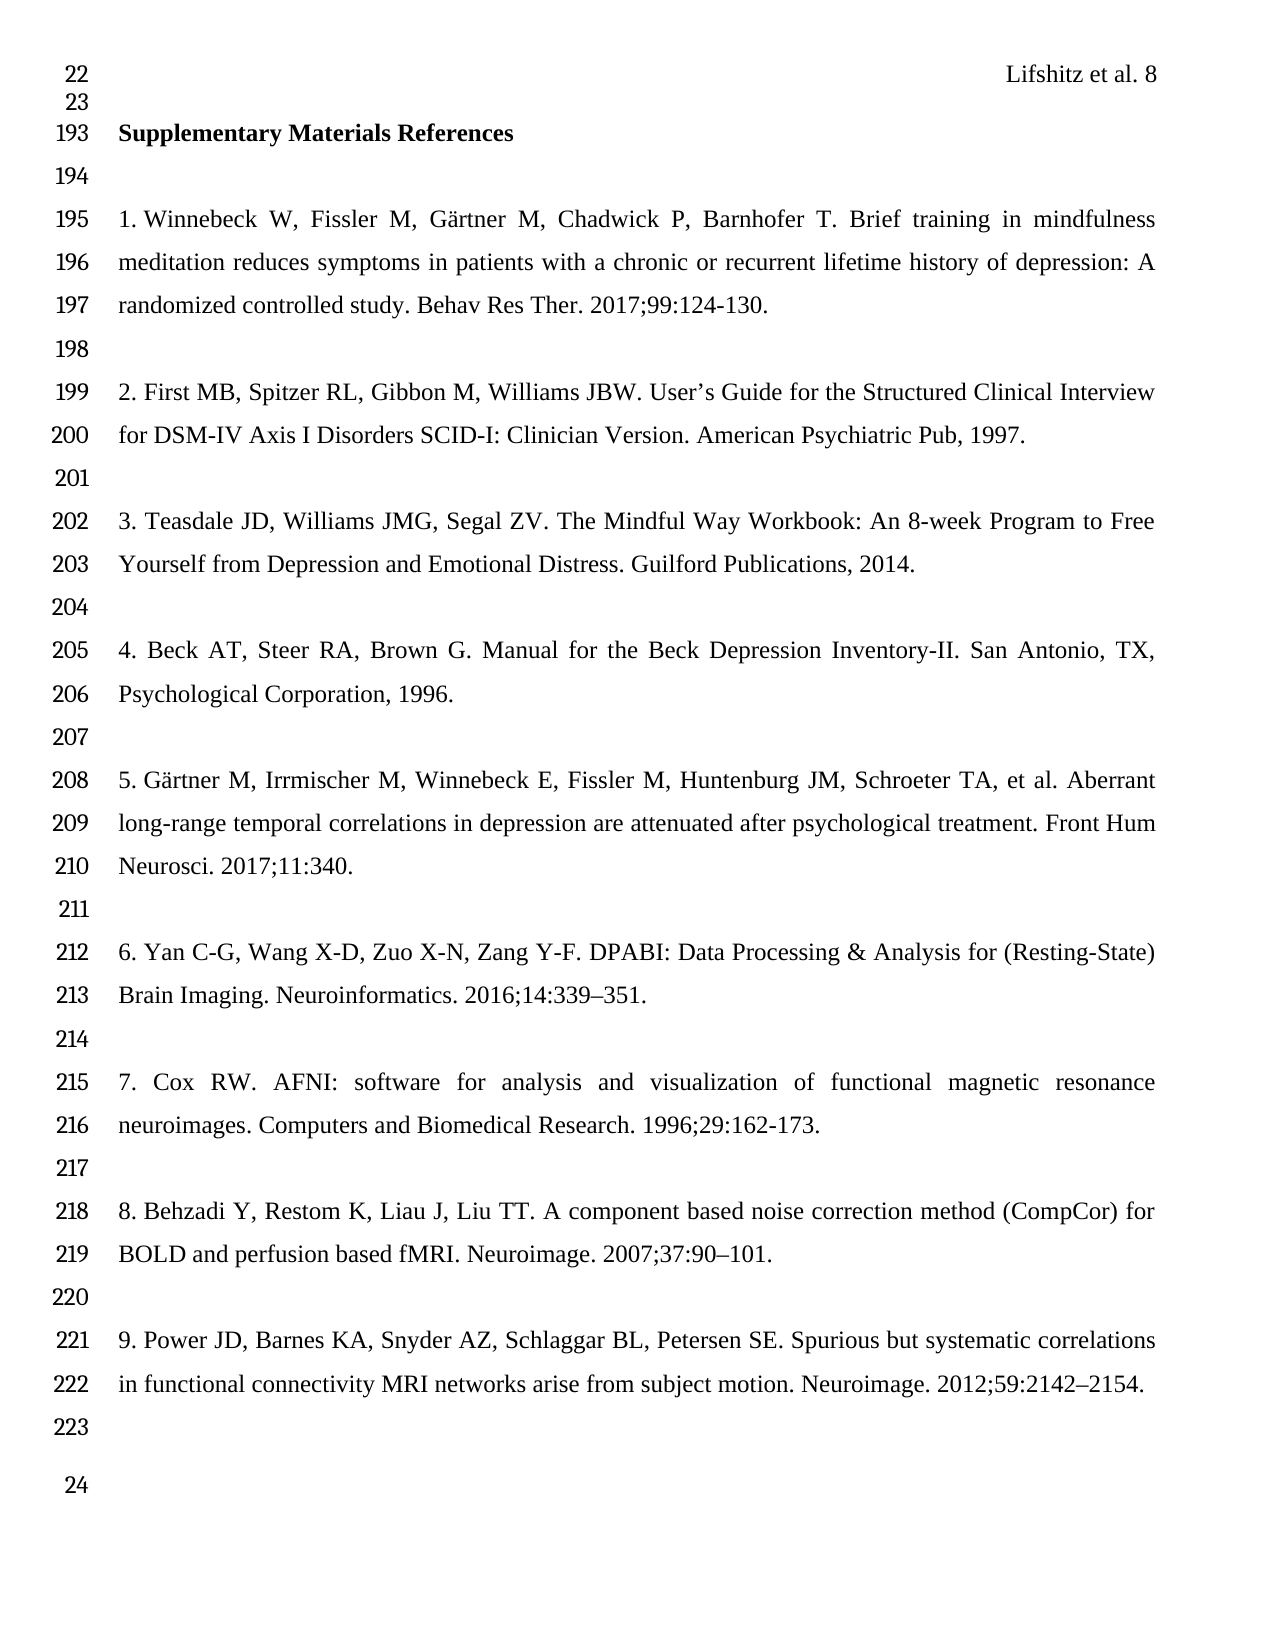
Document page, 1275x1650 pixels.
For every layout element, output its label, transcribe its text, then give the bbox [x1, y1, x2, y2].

text Supplementary Materials References [118, 118, 1157, 147]
text 1. Winnebeck W, Fissler M, Gärtner M, Chadwick P, Barnhofer T. Brief training in mindfulness meditation reduces symptoms in patients with a chronic or recurrent lifetime history of depression: A randomized controlled study. Behav Res Ther. 2017;99:124-130. [118, 204, 1157, 319]
text 3. Teasdale JD, Williams JMG, Segal ZV. The Mindful Way Workbook: An 8-week Program to Free Yourself from Depression and Emotional Distress. Guilford Publications, 2014. [118, 506, 1157, 578]
text 6. Yan C-G, Wang X-D, Zuo X-N, Zang Y-F. DPABI: Data Processing & Analysis for (Resting-State) Brain Imaging. Neuroinformatics. 2016;14:339–351. [118, 937, 1157, 1009]
text 4. Beck AT, Steer RA, Brown G. Manual for the Beck Depression Inventory-II. San Antonio, TX, Psychological Corporation, 1996. [118, 636, 1157, 707]
text 2. First MB, Spitzer RL, Gibbon M, Williams JBW. User’s Guide for the Structured Clinical Interview for DSM-IV Axis I Disorders SCID-I: Clinician Version. American Psychiatric Pub, 1997. [118, 377, 1157, 449]
text 7. Cox RW. AFNI: software for analysis and visualization of functional magnetic resonance neuroimages. Computers and Biomedical Research. 1996;29:162-173. [118, 1067, 1157, 1139]
text 9. Power JD, Barnes KA, Snyder AZ, Schlaggar BL, Petersen SE. Spurious but systematic correlations in functional connectivity MRI networks arise from subject motion. Neuroimage. 2012;59:2142–2154. [118, 1326, 1157, 1397]
text 8. Behzadi Y, Restom K, Liau J, Liu TT. A component based noise correction method (CompCor) for BOLD and perfusion based fMRI. Neuroimage. 2007;37:90–101. [118, 1196, 1157, 1268]
text 5. Gärtner M, Irrmischer M, Winnebeck E, Fissler M, Huntenburg JM, Schroeter TA, et al. Aberrant long-range temporal correlations in depression are attenuated after psychological treatment. Front Hum Neurosci. 2017;11:340. [118, 765, 1157, 880]
